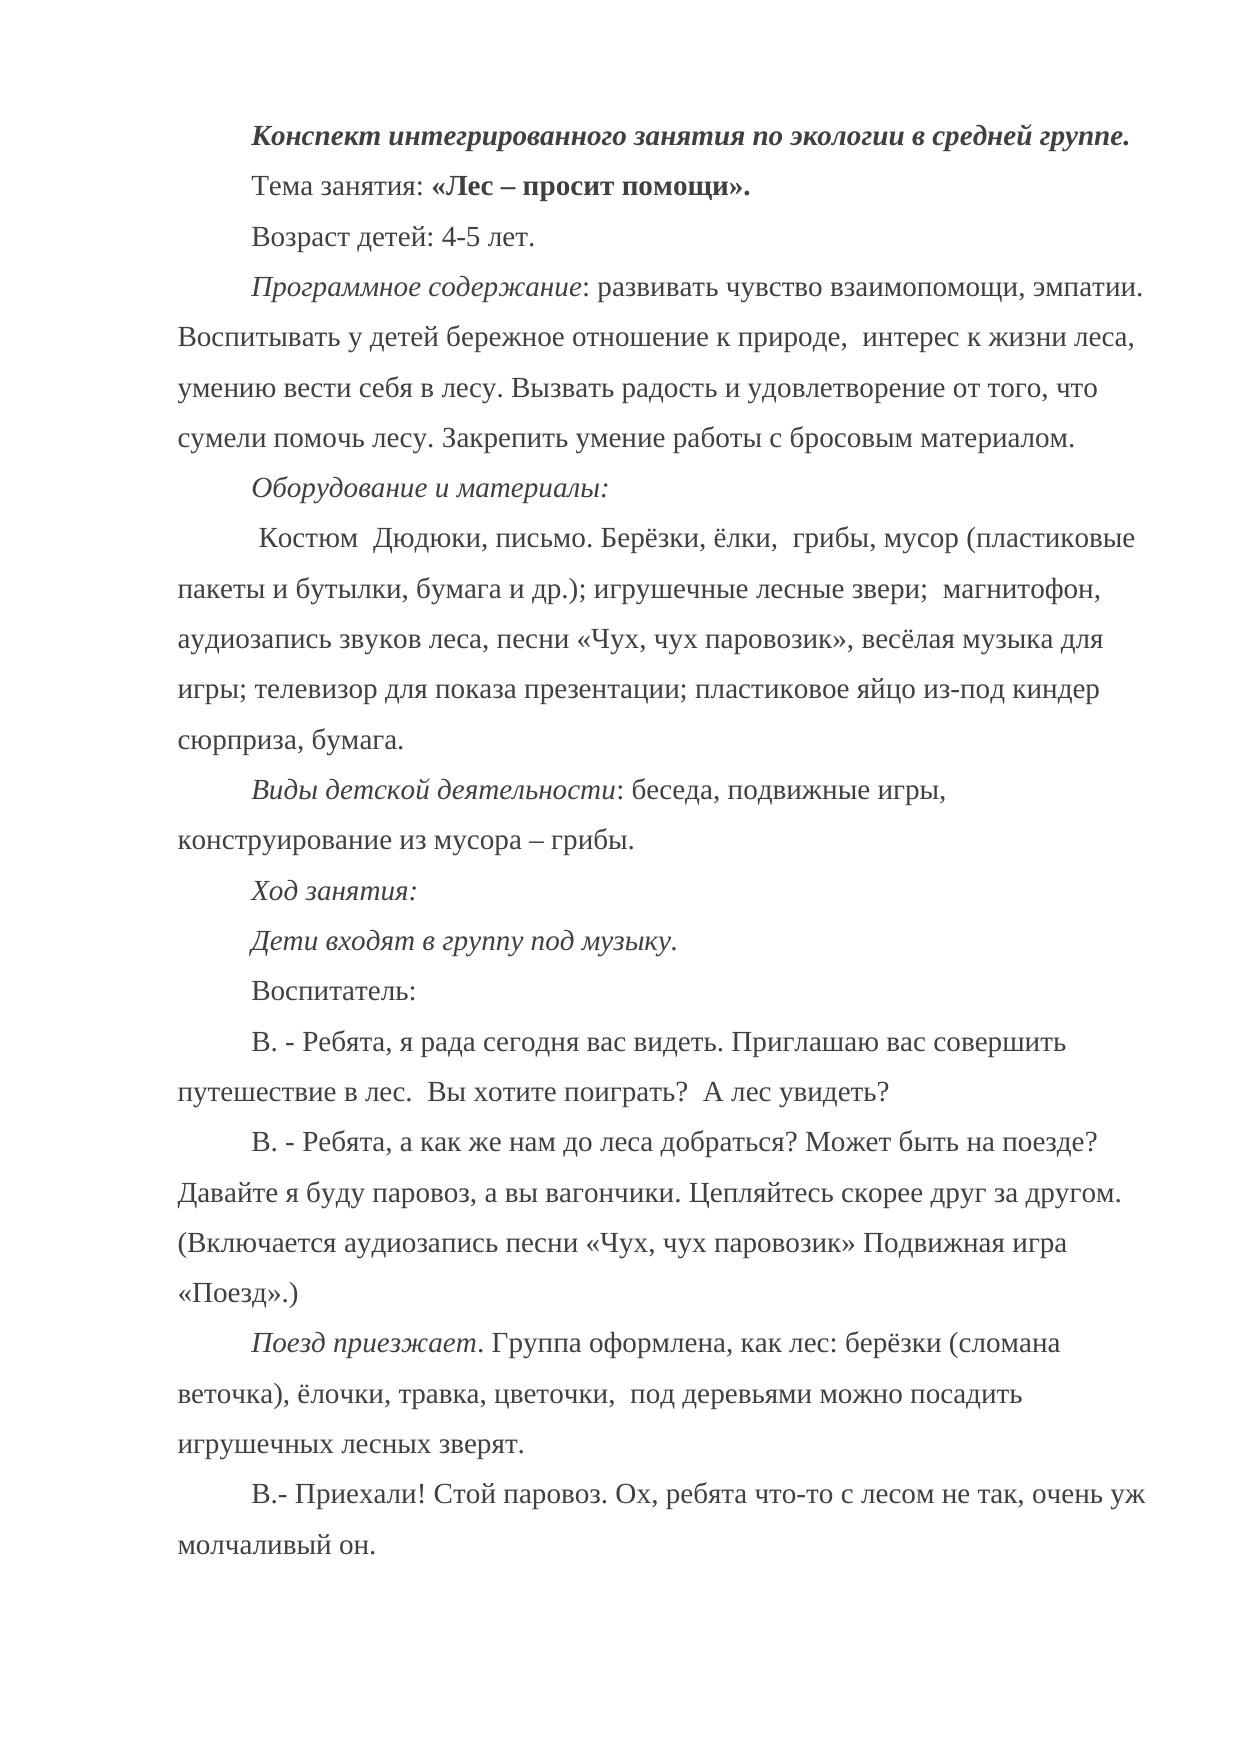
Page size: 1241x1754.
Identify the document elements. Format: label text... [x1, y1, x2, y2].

text В. - Ребята, а как же нам до леса добраться? Может быть на поезде? Давайте я буду паровоз, а вы вагончики. Цепляйтесь скорее друг за другом. (Включается аудиозапись песни «Чух, чух паровозик» Подвижная игра «Поезд».) [177, 1124, 1152, 1309]
text Тема занятия: «Лес – просит помощи». [177, 168, 1152, 202]
text Воспитатель: [177, 973, 1152, 1007]
text Конспект интегрированного занятия по экологии в средней группе. [177, 118, 1152, 152]
text Оборудование и материалы: [177, 470, 1152, 504]
text В.- Приехали! Стой паровоз. Ох, ребята что-то с лесом не так, очень уж молчаливый он. [177, 1477, 1152, 1560]
text В. - Ребята, я рада сегодня вас видеть. Приглашаю вас совершить путешествие в лес. Вы хотите поиграть? А лес увидеть? [177, 1024, 1152, 1108]
text Возраст детей: 4-5 лет. [177, 219, 1152, 252]
text Ход занятия: [177, 873, 1152, 906]
text Виды детской деятельности: беседа, подвижные игры, конструирование из мусора – грибы. [177, 772, 1152, 856]
text Программное содержание: развивать чувство взаимопомощи, эмпатии. Воспитывать у детей бережное отношение к природе, интерес к жизни леса, умению вести себя в лесу. Вызвать радость и удовлетворение от того, что сумели помочь лесу. Закрепить умение работы с бросовым материалом. [177, 269, 1152, 453]
list Дети входят в группу под музыку. [177, 923, 1152, 957]
text Поезд приезжает. Группа оформлена, как лес: берёзки (сломана веточка), ёлочки, травка, цветочки, под деревьями можно посадить игрушечных лесных зверят. [177, 1326, 1152, 1460]
text Костюм Дюдюки, письмо. Берёзки, ёлки, грибы, мусор (пластиковые пакеты и бутылки, бумага и др.); игрушечные лесные звери; магнитофон, аудиозапись звуков леса, песни «Чух, чух паровозик», весёлая музыка для игры; телевизор для показа презентации; пластиковое яйцо из-под киндер сюрприза, бумага. [177, 521, 1152, 755]
